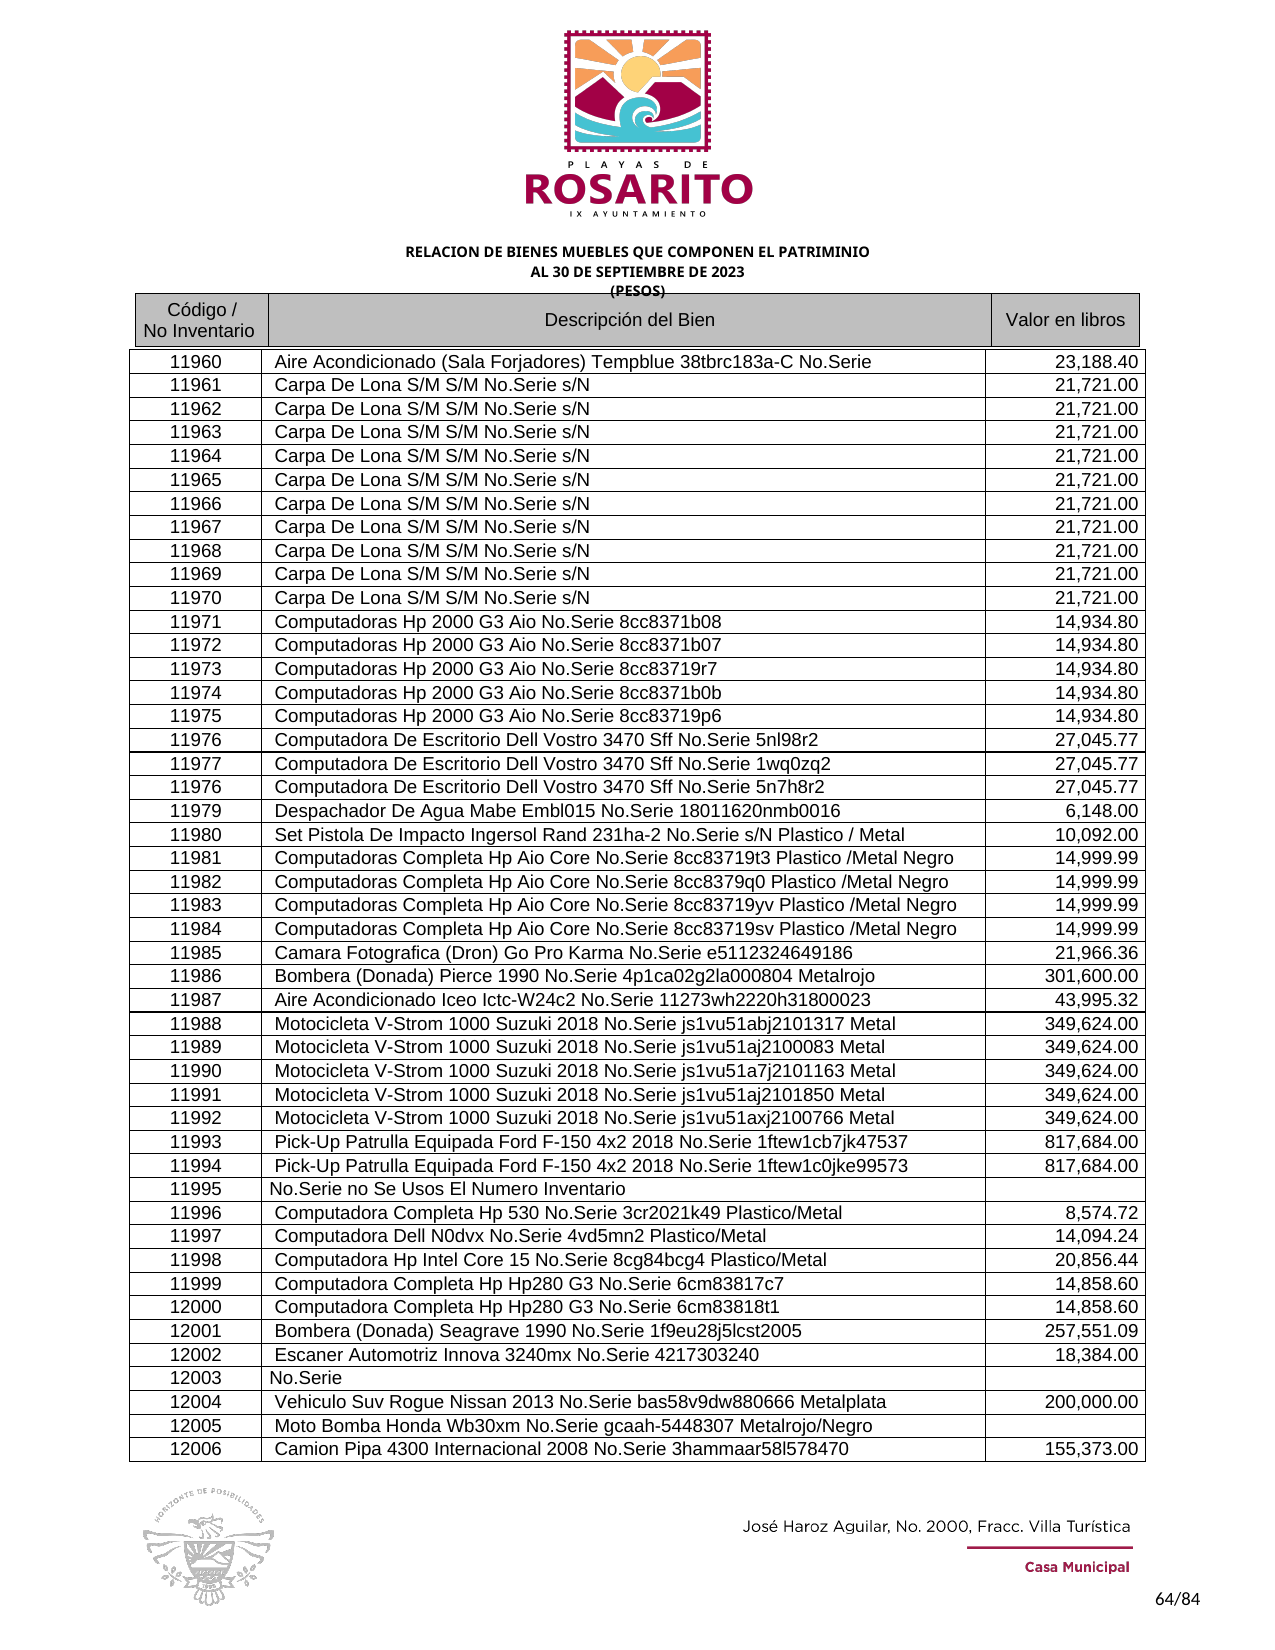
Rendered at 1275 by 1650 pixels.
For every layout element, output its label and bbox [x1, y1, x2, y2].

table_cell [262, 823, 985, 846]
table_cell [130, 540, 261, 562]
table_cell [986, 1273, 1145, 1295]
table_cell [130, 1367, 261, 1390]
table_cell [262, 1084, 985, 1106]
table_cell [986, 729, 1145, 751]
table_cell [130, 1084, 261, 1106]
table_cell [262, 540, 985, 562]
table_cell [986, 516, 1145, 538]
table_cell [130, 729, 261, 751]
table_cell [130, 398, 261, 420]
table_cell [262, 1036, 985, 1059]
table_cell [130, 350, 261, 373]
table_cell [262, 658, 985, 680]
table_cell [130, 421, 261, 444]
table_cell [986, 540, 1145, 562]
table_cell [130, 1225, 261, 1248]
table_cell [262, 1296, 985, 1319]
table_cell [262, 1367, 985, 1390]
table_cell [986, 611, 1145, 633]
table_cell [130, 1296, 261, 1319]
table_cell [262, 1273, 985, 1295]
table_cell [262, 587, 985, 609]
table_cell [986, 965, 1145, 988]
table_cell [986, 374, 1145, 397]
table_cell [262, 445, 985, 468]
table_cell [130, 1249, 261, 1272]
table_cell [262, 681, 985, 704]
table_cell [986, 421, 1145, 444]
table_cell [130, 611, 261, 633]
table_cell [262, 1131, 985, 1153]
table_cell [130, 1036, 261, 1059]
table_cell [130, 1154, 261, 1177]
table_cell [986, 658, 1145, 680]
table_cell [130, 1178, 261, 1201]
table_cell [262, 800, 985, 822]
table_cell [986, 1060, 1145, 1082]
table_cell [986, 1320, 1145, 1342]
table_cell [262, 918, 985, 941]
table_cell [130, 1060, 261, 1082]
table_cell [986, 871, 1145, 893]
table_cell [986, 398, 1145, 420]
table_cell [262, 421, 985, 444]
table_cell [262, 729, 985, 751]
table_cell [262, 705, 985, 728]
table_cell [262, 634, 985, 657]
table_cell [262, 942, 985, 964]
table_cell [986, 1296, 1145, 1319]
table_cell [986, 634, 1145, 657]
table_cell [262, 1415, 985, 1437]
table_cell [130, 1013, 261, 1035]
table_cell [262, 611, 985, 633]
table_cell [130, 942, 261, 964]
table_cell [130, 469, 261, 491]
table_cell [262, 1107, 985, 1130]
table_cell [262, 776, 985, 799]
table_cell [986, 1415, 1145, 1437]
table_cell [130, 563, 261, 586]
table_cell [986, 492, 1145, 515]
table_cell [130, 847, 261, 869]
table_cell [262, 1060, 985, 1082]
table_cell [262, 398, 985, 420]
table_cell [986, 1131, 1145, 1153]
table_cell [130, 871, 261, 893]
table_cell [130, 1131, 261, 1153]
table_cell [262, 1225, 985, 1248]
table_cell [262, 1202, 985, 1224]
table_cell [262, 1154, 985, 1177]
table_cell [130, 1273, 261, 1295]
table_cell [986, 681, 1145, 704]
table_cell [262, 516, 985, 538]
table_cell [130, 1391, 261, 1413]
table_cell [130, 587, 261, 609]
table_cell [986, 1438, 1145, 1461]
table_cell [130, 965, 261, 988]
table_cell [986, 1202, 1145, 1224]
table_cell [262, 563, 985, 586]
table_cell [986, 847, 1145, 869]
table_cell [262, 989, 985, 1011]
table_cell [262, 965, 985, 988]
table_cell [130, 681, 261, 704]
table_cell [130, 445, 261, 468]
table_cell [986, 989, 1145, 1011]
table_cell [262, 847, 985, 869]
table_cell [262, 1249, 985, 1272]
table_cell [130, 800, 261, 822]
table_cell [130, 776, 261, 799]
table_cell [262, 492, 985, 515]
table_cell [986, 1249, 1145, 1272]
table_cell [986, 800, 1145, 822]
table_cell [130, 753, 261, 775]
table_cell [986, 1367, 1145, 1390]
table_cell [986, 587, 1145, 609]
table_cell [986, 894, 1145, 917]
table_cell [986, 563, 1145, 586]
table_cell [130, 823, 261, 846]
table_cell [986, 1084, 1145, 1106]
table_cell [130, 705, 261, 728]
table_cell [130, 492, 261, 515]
picture [510, 7, 764, 219]
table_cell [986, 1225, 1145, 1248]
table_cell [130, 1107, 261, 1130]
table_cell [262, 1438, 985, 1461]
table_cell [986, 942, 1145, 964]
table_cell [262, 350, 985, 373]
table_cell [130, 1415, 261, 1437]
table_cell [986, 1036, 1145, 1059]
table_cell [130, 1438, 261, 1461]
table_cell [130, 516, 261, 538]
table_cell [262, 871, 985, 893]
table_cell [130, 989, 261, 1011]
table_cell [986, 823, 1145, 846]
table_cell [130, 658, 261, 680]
picture [137, 1482, 1138, 1611]
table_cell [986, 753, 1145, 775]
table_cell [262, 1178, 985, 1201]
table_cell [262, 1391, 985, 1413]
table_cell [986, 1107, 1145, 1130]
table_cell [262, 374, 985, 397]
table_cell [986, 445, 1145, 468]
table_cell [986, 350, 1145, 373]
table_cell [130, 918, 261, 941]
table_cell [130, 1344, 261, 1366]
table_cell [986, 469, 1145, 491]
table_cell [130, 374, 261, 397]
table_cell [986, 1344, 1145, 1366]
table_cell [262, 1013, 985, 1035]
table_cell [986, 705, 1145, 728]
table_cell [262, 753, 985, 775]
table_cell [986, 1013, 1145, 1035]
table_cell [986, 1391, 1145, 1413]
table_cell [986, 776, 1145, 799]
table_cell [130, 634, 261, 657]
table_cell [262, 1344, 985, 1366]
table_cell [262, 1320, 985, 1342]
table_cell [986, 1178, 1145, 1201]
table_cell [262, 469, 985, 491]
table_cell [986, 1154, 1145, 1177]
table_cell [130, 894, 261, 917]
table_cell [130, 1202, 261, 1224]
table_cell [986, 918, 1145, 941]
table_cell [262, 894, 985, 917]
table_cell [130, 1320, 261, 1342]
